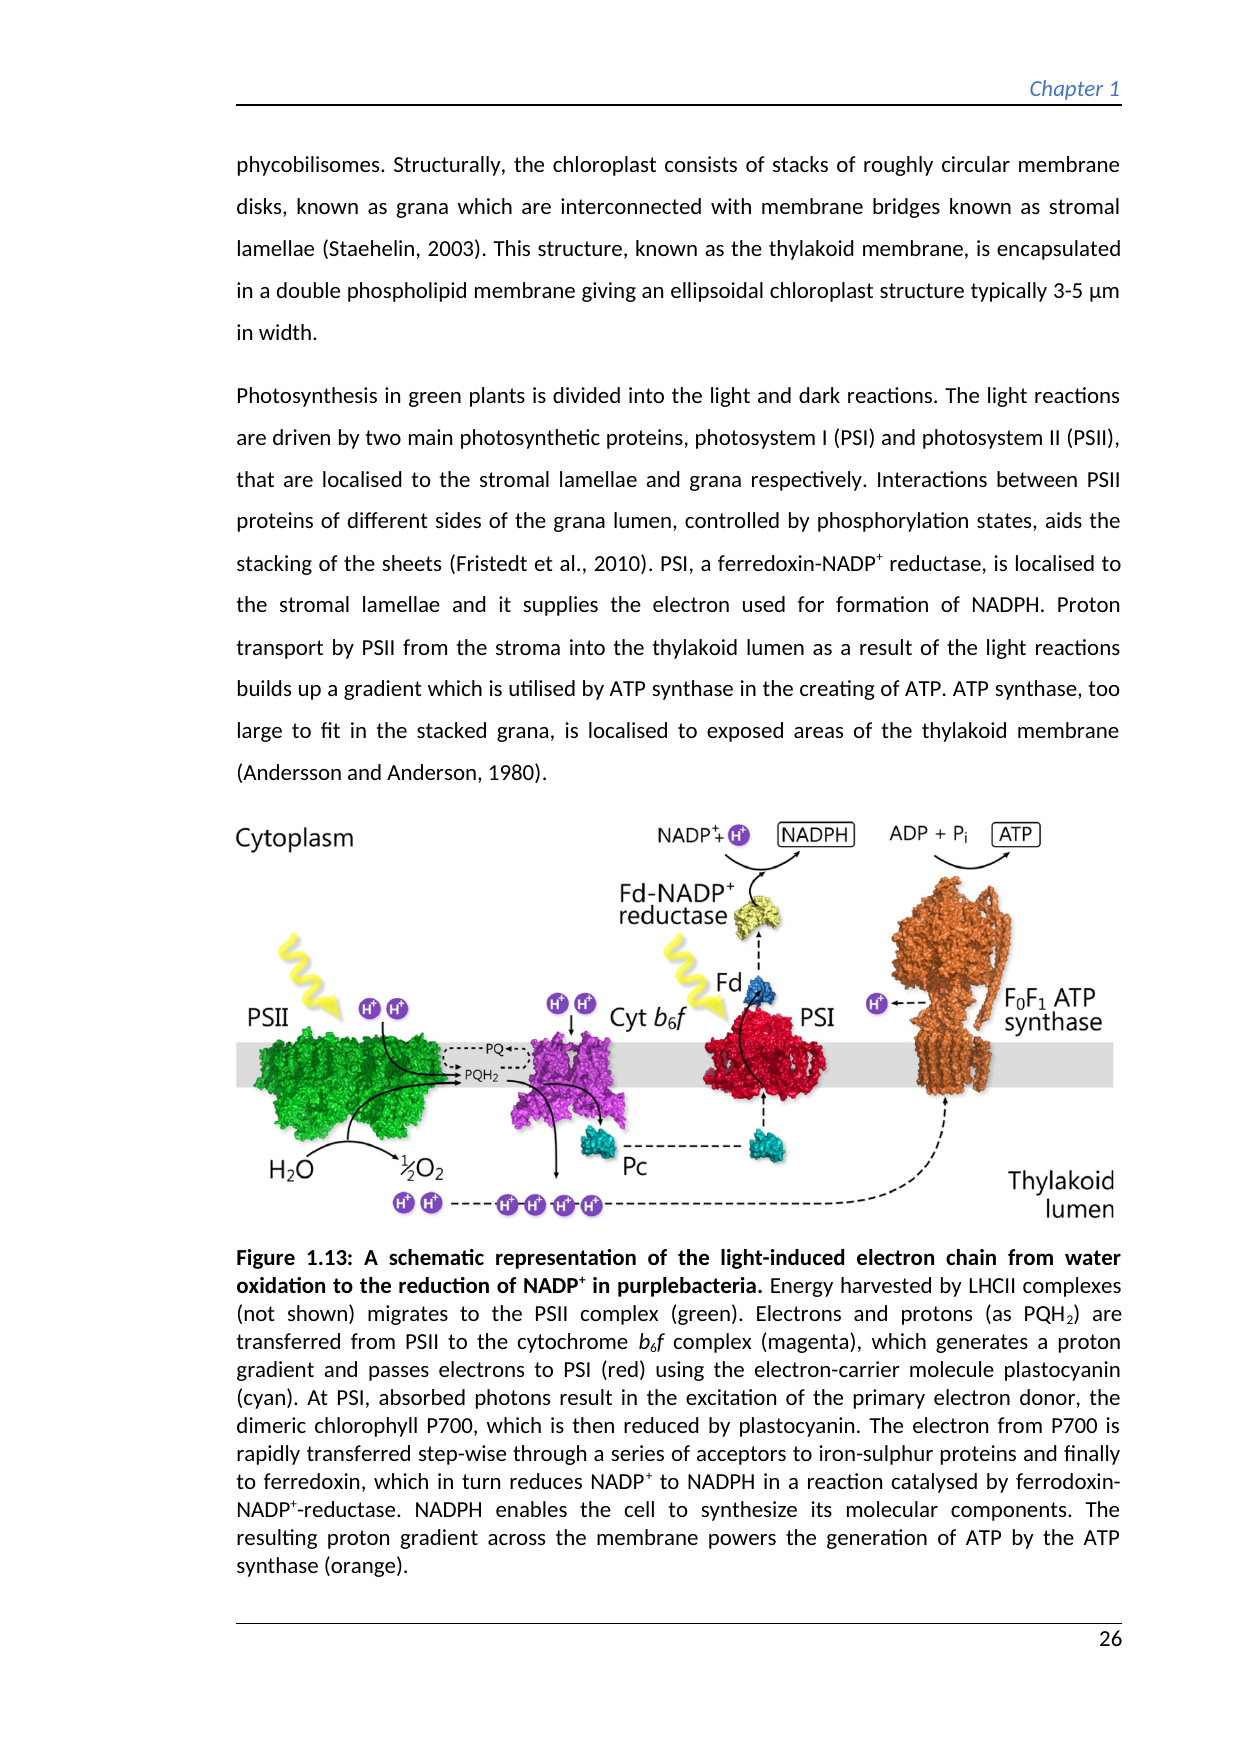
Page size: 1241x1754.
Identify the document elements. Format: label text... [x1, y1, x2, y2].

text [236, 150, 1122, 346]
text Figure 1.13: A schematic representation of the light-induced electron chain from water oxidation to the reduction of NADP+ in purplebacteria. Energy harvested by LHCII complexes (not shown) migrates to the PSII complex (green). Electrons and protons (as PQH2) are transferred from PSII to the cytochrome b6f complex (magenta), which generates a proton gradient and passes electrons to PSI (red) using the electron-carrier molecule plastocyanin (cyan). At PSI, absorbed photons result in the excitation of the primary electron donor, the dimeric chlorophyll P700, which is then reduced by plastocyanin. The electron from P700 is rapidly transferred step-wise through a series of acceptors to iron-sulphur proteins and finally to ferredoxin, which in turn reduces NADP+ to NADPH in a reaction catalysed by ferrodoxin-NADP+-reductase. NADPH enables the cell to synthesize its molecular components. The resulting proton gradient across the membrane powers the generation of ATP by the ATP synthase (orange). [236, 1243, 1122, 1579]
text Photosynthesis in green plants is divided into the light and dark reactions. The light reactions are driven by two main photosynthetic proteins, photosystem I (PSI) and photosystem II (PSII), that are localised to the stromal lamellae and grana respectively. Interactions between PSII proteins of different sides of the grana lumen, controlled by phosphorylation states, aids the stacking of the sheets (Fristedt et al., 2010). PSI, a ferredoxin-NADP+ reductase, is localised to the stromal lamellae and it supplies the electron used for formation of NADPH. Proton transport by PSII from the stroma into the thylakoid lumen as a result of the light reactions builds up a gradient which is utilised by ATP synthase in the creating of ATP. ATP synthase, too large to fit in the stacked grana, is localised to exposed areas of the thylakoid membrane (Andersson and Anderson, 1980). [236, 381, 1122, 787]
picture [236, 821, 1114, 1223]
